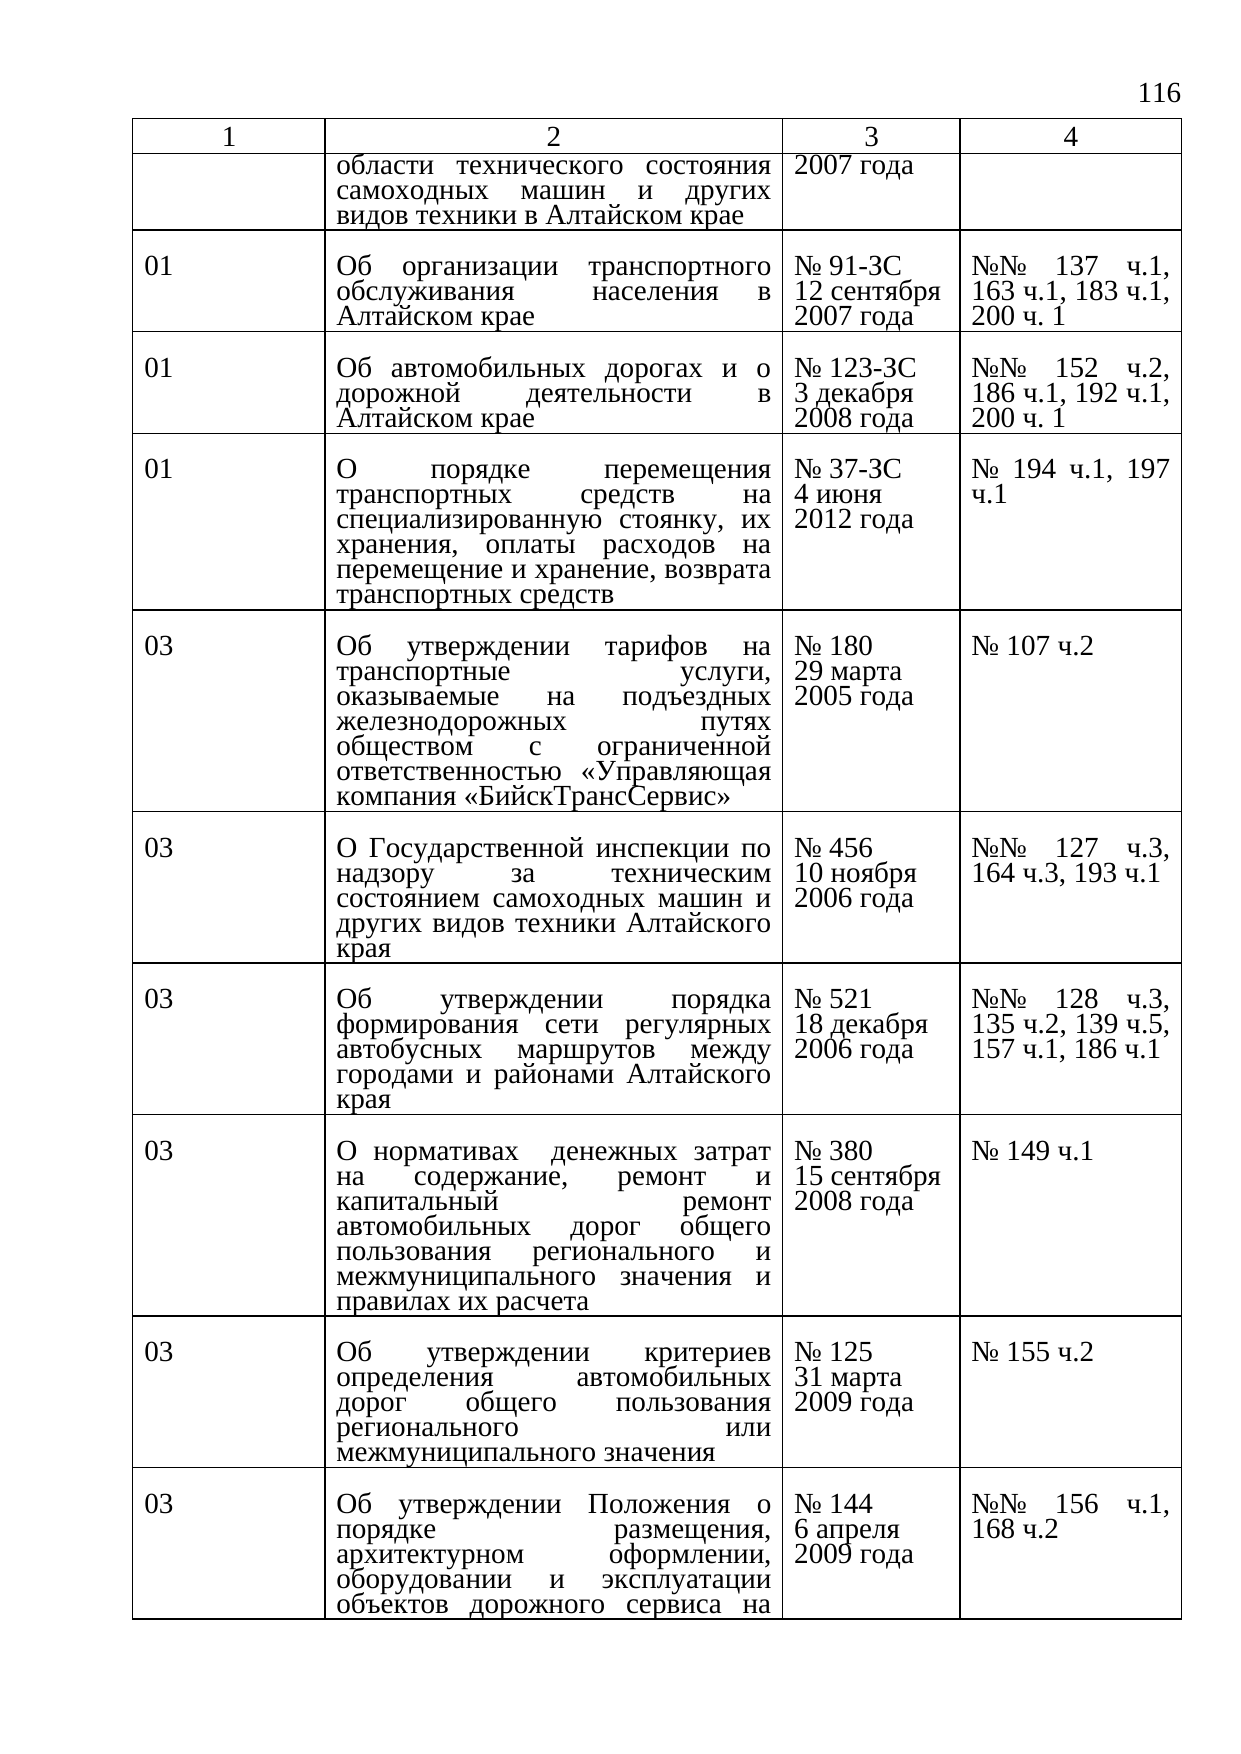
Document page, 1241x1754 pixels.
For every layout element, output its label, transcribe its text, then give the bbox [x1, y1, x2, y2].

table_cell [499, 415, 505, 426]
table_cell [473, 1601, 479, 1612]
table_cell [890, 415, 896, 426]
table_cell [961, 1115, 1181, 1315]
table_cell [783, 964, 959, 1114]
table_header 1 [133, 119, 324, 153]
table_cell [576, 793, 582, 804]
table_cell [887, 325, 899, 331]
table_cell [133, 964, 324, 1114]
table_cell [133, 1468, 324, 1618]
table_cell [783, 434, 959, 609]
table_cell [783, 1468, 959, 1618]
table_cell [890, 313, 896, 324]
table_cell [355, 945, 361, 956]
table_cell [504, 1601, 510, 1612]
table_header 3 [783, 119, 959, 153]
table_header 4 [961, 119, 1181, 153]
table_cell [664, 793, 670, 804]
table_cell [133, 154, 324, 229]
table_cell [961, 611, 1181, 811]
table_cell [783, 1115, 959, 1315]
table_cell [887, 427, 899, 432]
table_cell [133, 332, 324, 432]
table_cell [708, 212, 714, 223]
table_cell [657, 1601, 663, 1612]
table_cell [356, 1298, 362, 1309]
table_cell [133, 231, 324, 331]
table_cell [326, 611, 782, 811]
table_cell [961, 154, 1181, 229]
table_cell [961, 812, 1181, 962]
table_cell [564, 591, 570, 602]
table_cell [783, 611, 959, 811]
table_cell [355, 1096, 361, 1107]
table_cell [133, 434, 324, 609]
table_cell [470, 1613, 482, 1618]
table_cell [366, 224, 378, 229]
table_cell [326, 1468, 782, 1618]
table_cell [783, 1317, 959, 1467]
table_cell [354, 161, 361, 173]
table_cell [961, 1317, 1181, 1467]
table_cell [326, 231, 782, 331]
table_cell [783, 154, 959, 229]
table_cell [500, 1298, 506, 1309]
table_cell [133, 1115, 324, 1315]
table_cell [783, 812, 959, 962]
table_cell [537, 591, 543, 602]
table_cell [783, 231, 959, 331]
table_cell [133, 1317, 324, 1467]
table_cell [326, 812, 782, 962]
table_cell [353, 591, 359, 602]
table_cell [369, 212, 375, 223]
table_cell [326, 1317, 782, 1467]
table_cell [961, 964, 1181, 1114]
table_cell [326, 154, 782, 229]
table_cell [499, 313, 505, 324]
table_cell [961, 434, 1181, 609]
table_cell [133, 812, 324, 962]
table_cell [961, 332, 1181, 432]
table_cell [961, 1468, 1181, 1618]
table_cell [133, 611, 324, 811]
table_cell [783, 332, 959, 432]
table_header 2 [326, 119, 782, 153]
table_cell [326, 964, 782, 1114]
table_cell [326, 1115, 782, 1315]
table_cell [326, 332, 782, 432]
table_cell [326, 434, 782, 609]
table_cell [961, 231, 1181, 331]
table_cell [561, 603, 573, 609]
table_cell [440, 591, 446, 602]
